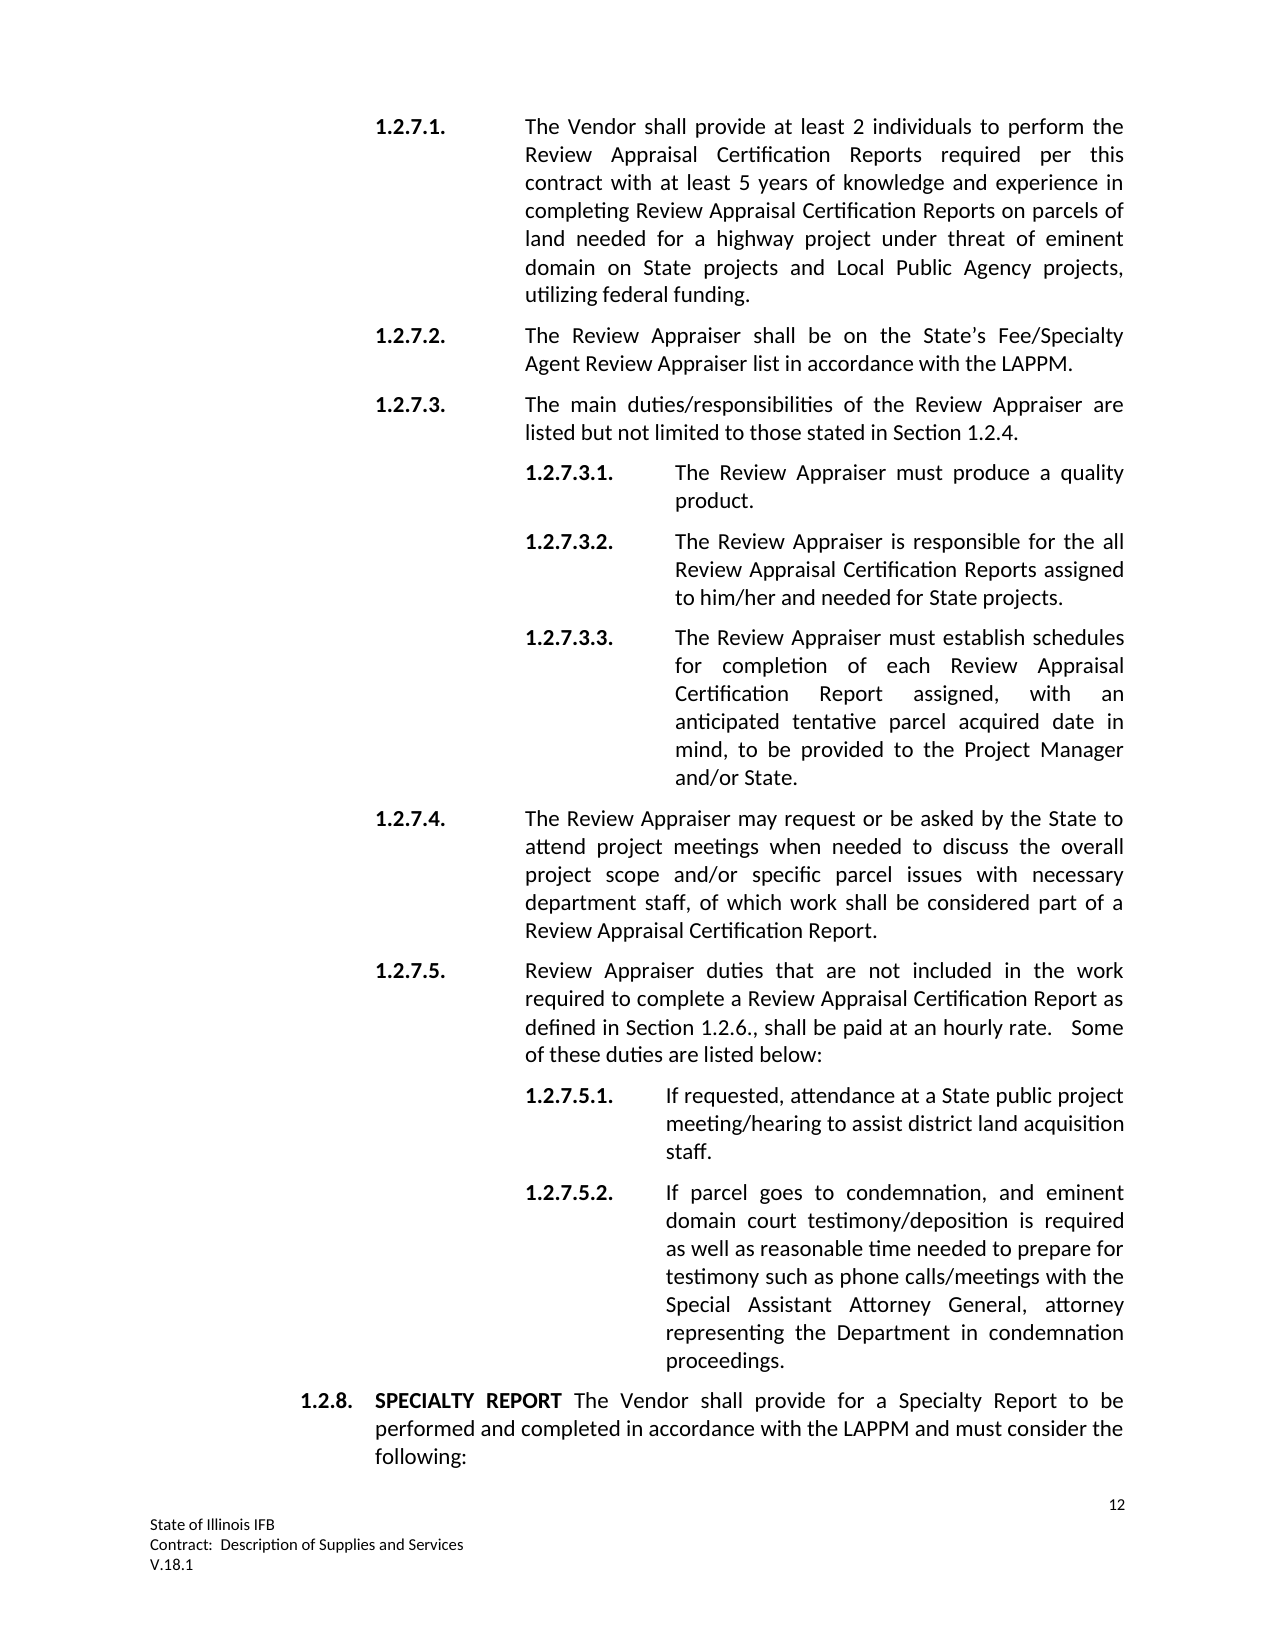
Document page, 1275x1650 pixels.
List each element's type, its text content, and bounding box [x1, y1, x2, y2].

list Review Appraiser duties that are not included in the work required to complete a Review Appraisal Certification Report as defined in Section 1.2.6., shall be paid at an hourly rate. Some of these duties are listed below: [375, 957, 1125, 1069]
list The Review Appraiser is responsible for the all Review Appraisal Certification Reports assigned to him/her and needed for State projects. [525, 527, 1125, 611]
list The main duties/responsibilities of the Review Appraiser are listed but not limited to those stated in Section 1.2.4. [375, 390, 1125, 446]
list The Vendor shall provide at least 2 individuals to perform the Review Appraisal Certification Reports required per this contract with at least 5 years of knowledge and experience in completing Review Appraisal Certification Reports on parcels of land needed for a highway project under threat of eminent domain on State projects and Local Public Agency projects, utilizing federal funding. [375, 112, 1125, 309]
list The Review Appraiser may request or be asked by the State to attend project meetings when needed to discuss the overall project scope and/or specific parcel issues with necessary department staff, of which work shall be considered part of a Review Appraisal Certification Report. [375, 804, 1125, 944]
list The Review Appraiser must establish schedules for completion of each Review Appraisal Certification Report assigned, with an anticipated tentative parcel acquired date in mind, to be provided to the Project Manager and/or State. [525, 623, 1125, 791]
list The Review Appraiser must produce a quality product. [525, 458, 1125, 514]
list If parcel goes to condemnation, and eminent domain court testimony/deposition is required as well as reasonable time needed to prepare for testimony such as phone calls/meetings with the Special Assistant Attorney General, attorney representing the Department in condemnation proceedings. [525, 1178, 1125, 1374]
list The Review Appraiser shall be on the State’s Fee/Specialty Agent Review Appraiser list in accordance with the LAPPM. [375, 321, 1125, 377]
list If requested, attendance at a State public project meeting/hearing to assist district land acquisition staff. [525, 1081, 1125, 1165]
list SPECIALTY REPORT The Vendor shall provide for a Specialty Report to be performed and completed in accordance with the LAPPM and must consider the following: [300, 1386, 1125, 1470]
